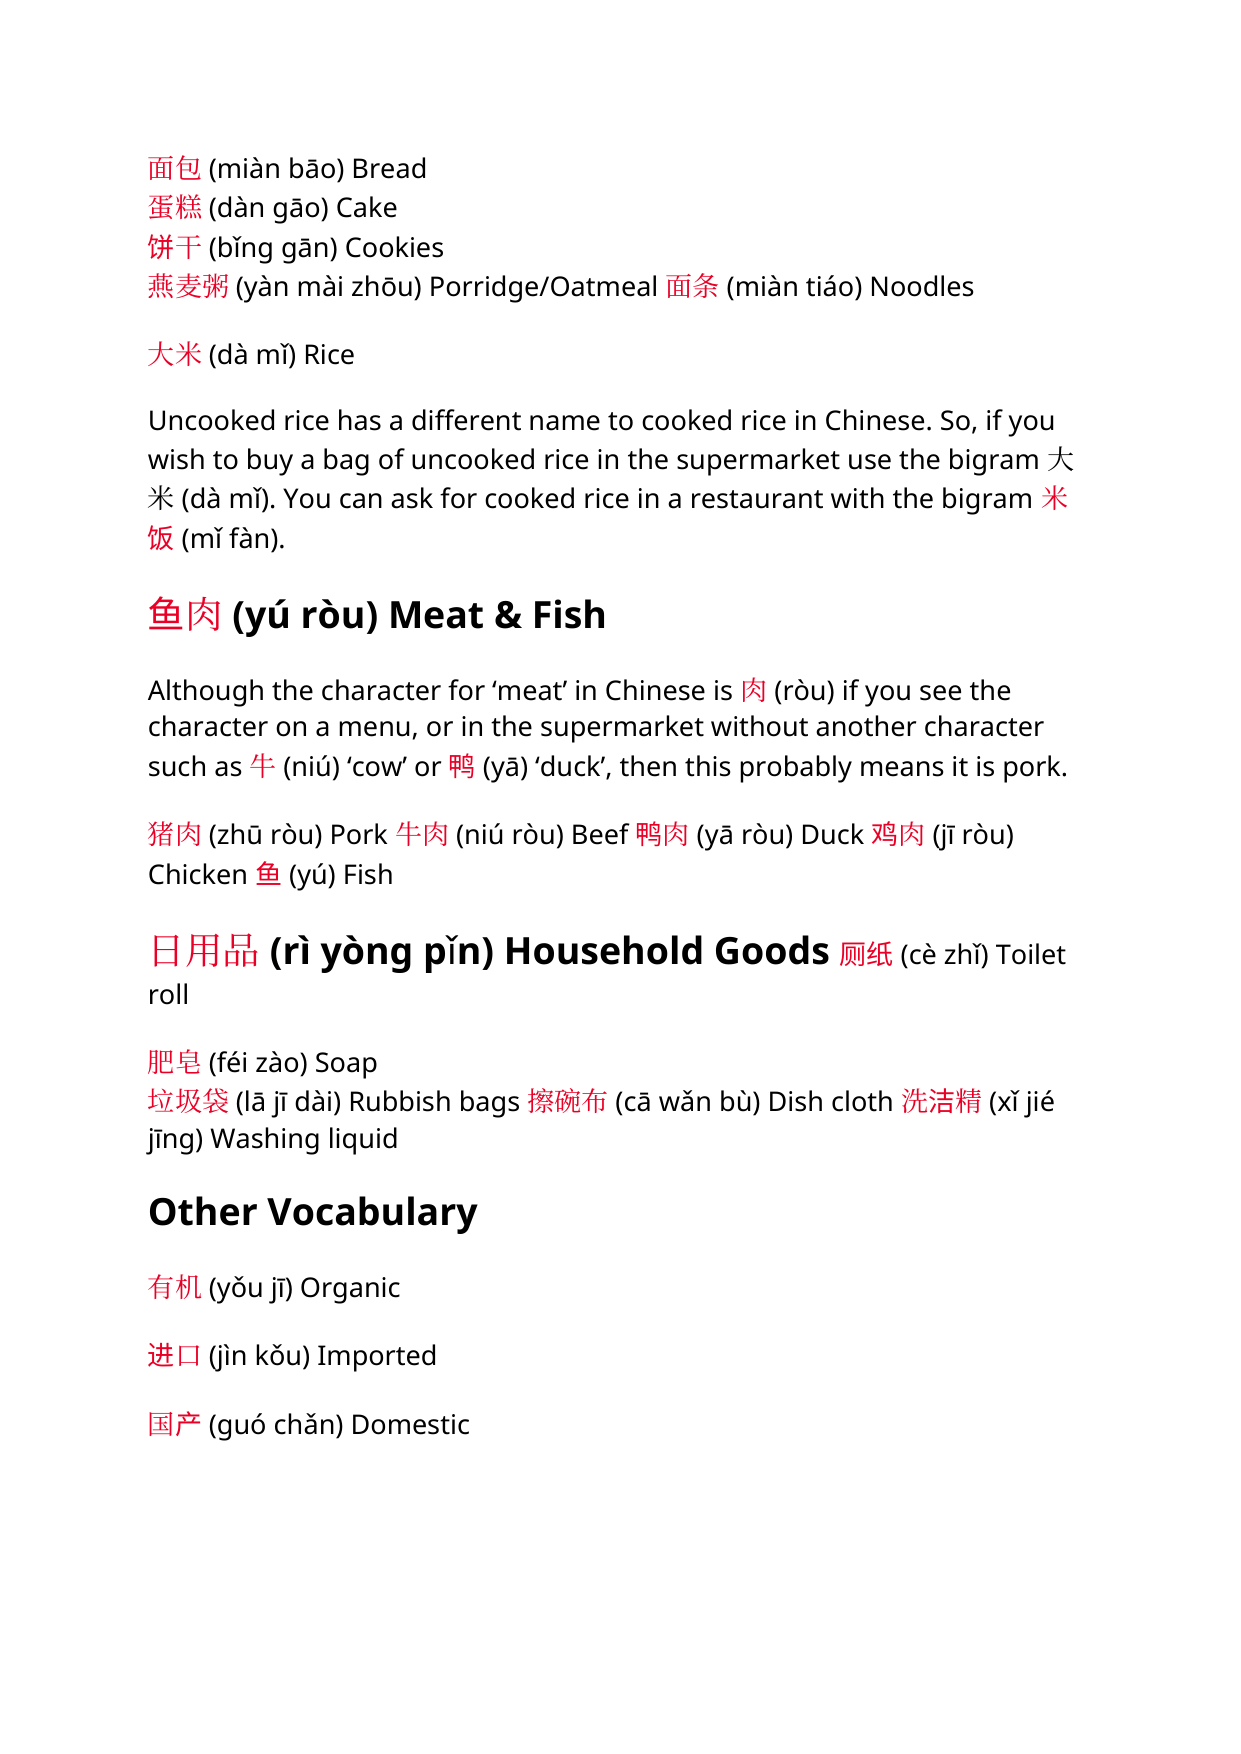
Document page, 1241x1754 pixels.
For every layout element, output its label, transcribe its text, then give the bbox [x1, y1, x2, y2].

text 猪肉​ (zhū ròu) Pork 牛肉​ (niú ròu) Beef 鸭肉​ (yā ròu) Duck 鸡肉​ (jī ròu) Chicken 鱼​ (yú) Fish [148, 813, 1093, 892]
text 日用品​ (rì yòng pǐn) Household Goods 厕纸​ (cè zhǐ) Toilet roll [148, 921, 1093, 1012]
text 国产​ (guó chǎn) Domestic [148, 1403, 1093, 1442]
text 面包​ (miàn bāo) Bread 蛋糕​ (dàn gāo) Cake 饼干​ (bǐng gān) Cookies 燕麦粥​ (yàn mài zhōu) Porridge/Oatmeal 面条​ (miàn tiáo) Noodles [148, 148, 1093, 304]
text Uncooked rice has a different name to cooked rice in Chinese. So, if you wish to buy a bag of uncooked rice in the supermarket use the bigram 大米 (dà mǐ). You can ask for cooked rice in a restaurant with the bigram ​米饭​ (mǐ fàn). [148, 402, 1093, 556]
text Other Vocabulary [148, 1186, 1093, 1237]
text Although the character for ‘meat’ in Chinese is ​肉​ (ròu) if you see the character on a menu, or in the supermarket without another character such as ​牛​ (niú) ‘cow’ or ​鸭​ (yā) ‘duck’, then this probably means it is pork. [148, 669, 1093, 784]
text 鱼肉​ (yú ròu) Meat & Fish [148, 585, 1093, 639]
text 肥皂​ (féi zào) Soap 垃圾袋​ (lā jī dài) Rubbish bags 擦碗布​ (cā wǎn bù) Dish cloth 洗洁精​ (xǐ jié jīng) Washing liquid [148, 1041, 1093, 1157]
text 大米​ (dà mǐ) Rice [148, 333, 1093, 372]
text 有机​ (yǒu jī) Organic [148, 1266, 1093, 1305]
text 进口​ (jìn kǒu) Imported [148, 1334, 1093, 1373]
